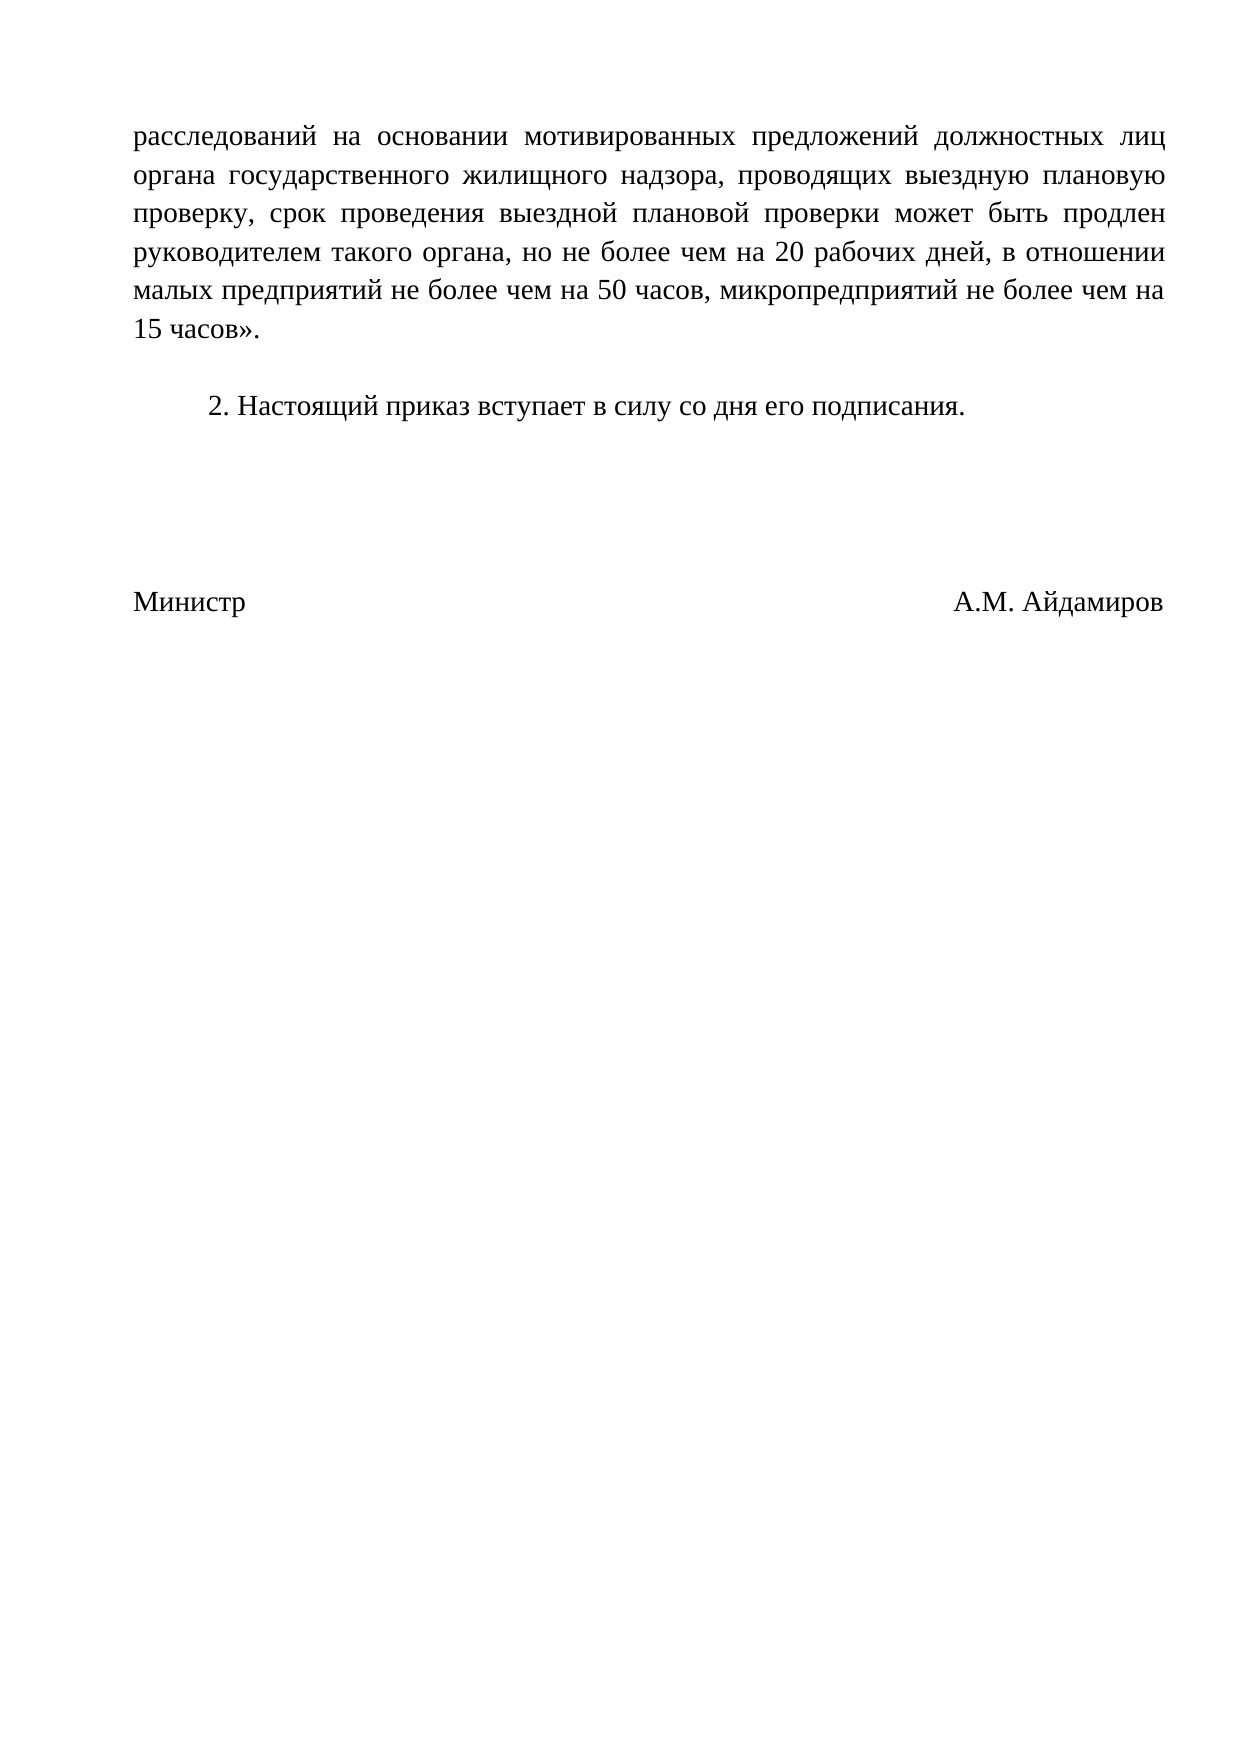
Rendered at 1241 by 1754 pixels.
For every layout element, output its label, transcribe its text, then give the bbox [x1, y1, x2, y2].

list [133, 118, 1167, 344]
text 2. Настоящий приказ вступает в силу со дня его подписания. [133, 388, 1167, 422]
text Министр А.М. Айдамиров [133, 584, 1167, 617]
